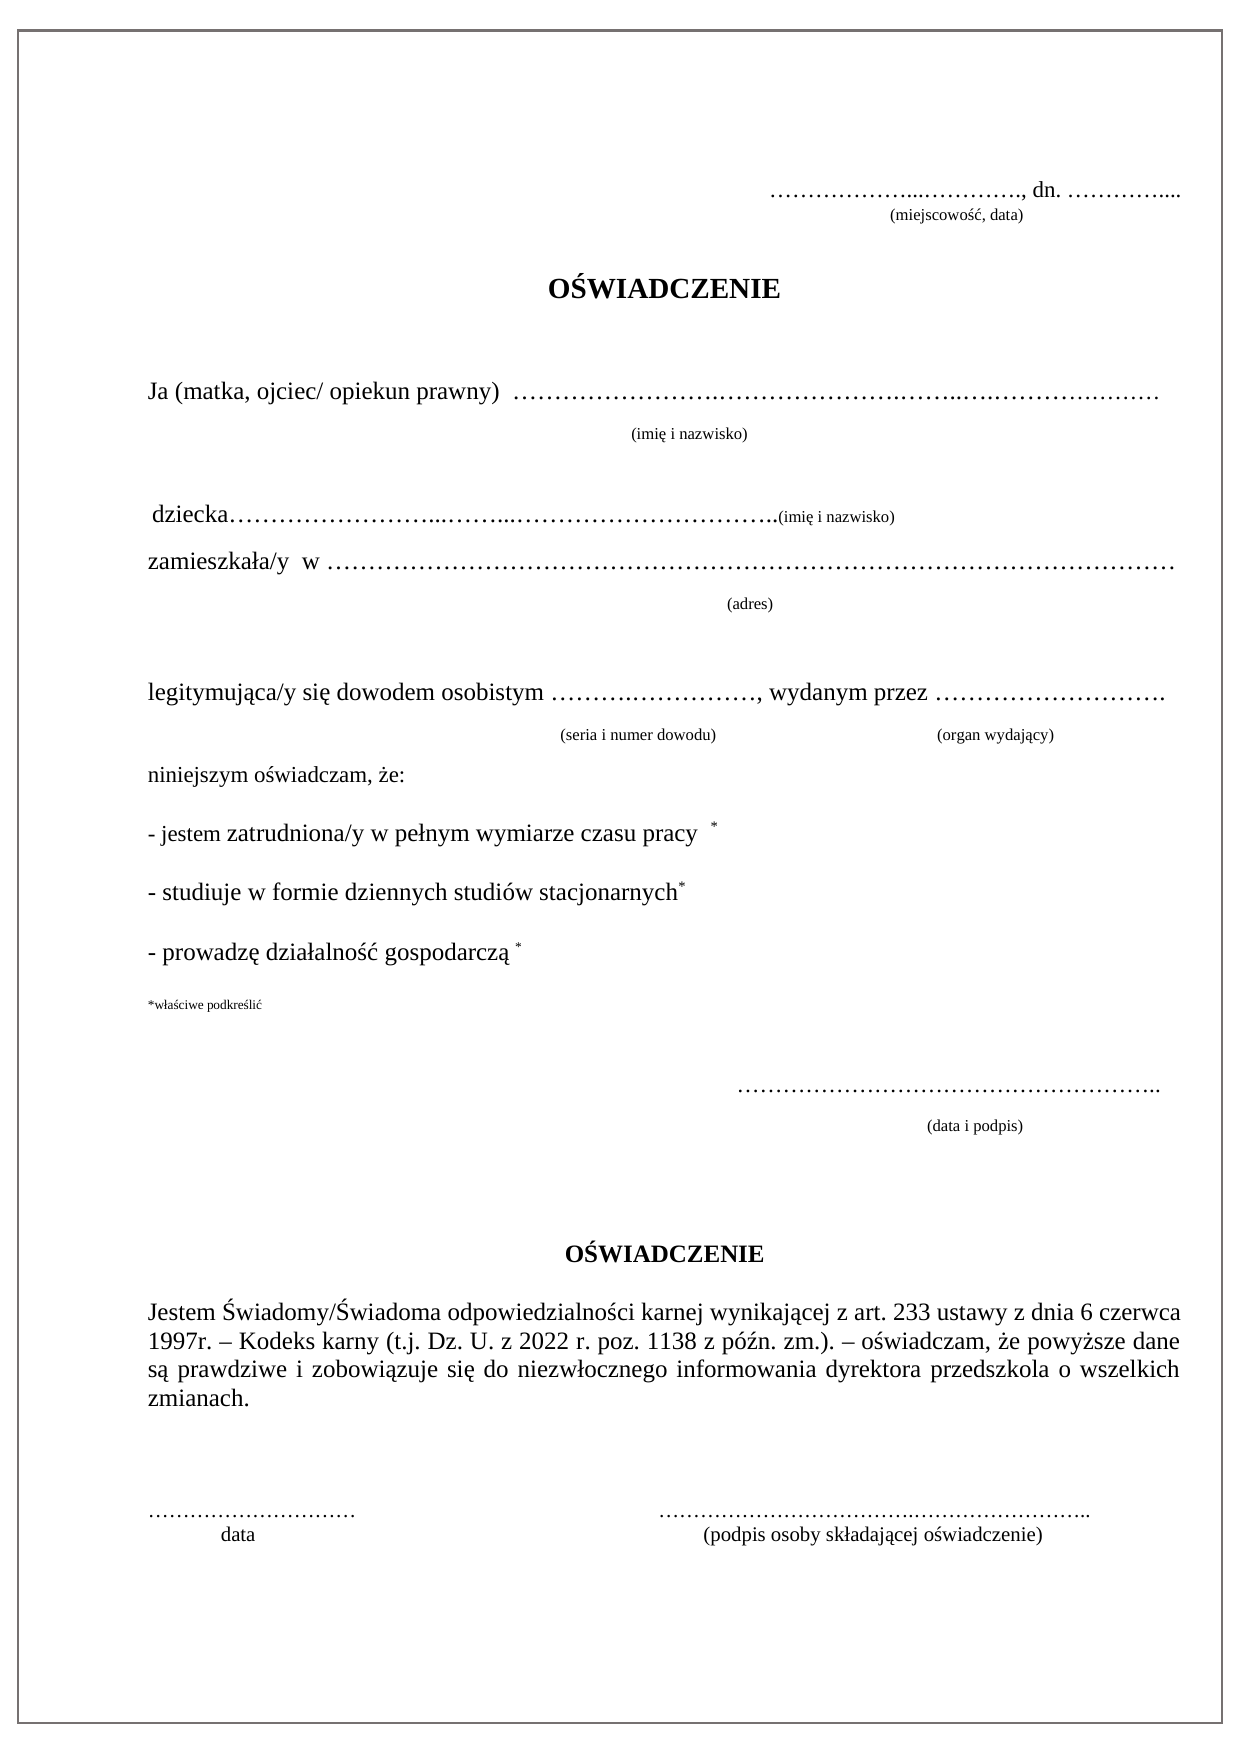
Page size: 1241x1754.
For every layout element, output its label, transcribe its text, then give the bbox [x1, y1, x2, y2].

text niniejszym oświadczam, że: [148, 762, 1181, 788]
text OŚWIADCZENIE [148, 1239, 1181, 1268]
text ………………...…………., dn. ………….... [148, 176, 1181, 202]
text (data i podpis) [148, 1116, 1181, 1135]
text Ja (matka, ojciec/ opiekun prawny) …………………….………………….……..….………………… [148, 376, 1181, 405]
text - jestem zatrudniona/y w pełnym wymiarze czasu pracy * [148, 818, 1181, 846]
text (miejscowość, data) [148, 204, 1181, 224]
text zamieszkała/y w ………………………………………………………………………………………… [148, 546, 1181, 575]
text data (podpis osoby składającej oświadczenie) [148, 1522, 1181, 1546]
text - studiuje w formie dziennych studiów stacjonarnych* [148, 877, 1181, 906]
text Jestem Świadomy/Świadoma odpowiedzialności karnej wynikającej z art. 233 ustawy z dnia 6 czerwca 1997r. – Kodeks karny (t.j. Dz. U. z 2022 r. poz. 1138 z późn. zm.). – oświadczam, że powyższe dane są prawdziwe i zobowiązuje się do niezwłocznego informowania dyrektora przedszkola o wszelkich zmianach. [148, 1297, 1181, 1412]
text (imię i nazwisko) [148, 424, 1181, 443]
text legitymująca/y się dowodem osobistym ……….……………, wydanym przez ………………………. [148, 677, 1181, 705]
text *właściwe podkreślić [148, 997, 1181, 1023]
text - prowadzę działalność gospodarczą * [148, 937, 1181, 966]
text (adres) [148, 594, 1181, 613]
text ………………………… ……………………………….…………………….. [148, 1498, 1181, 1522]
text ……………………………………………….. [148, 1071, 1181, 1097]
text dziecka……………………...……...…………………………..(imię i nazwisko) [148, 499, 1181, 527]
text OŚWIADCZENIE [148, 271, 1181, 304]
text (seria i numer dowodu) (organ wydający) [148, 724, 1181, 743]
